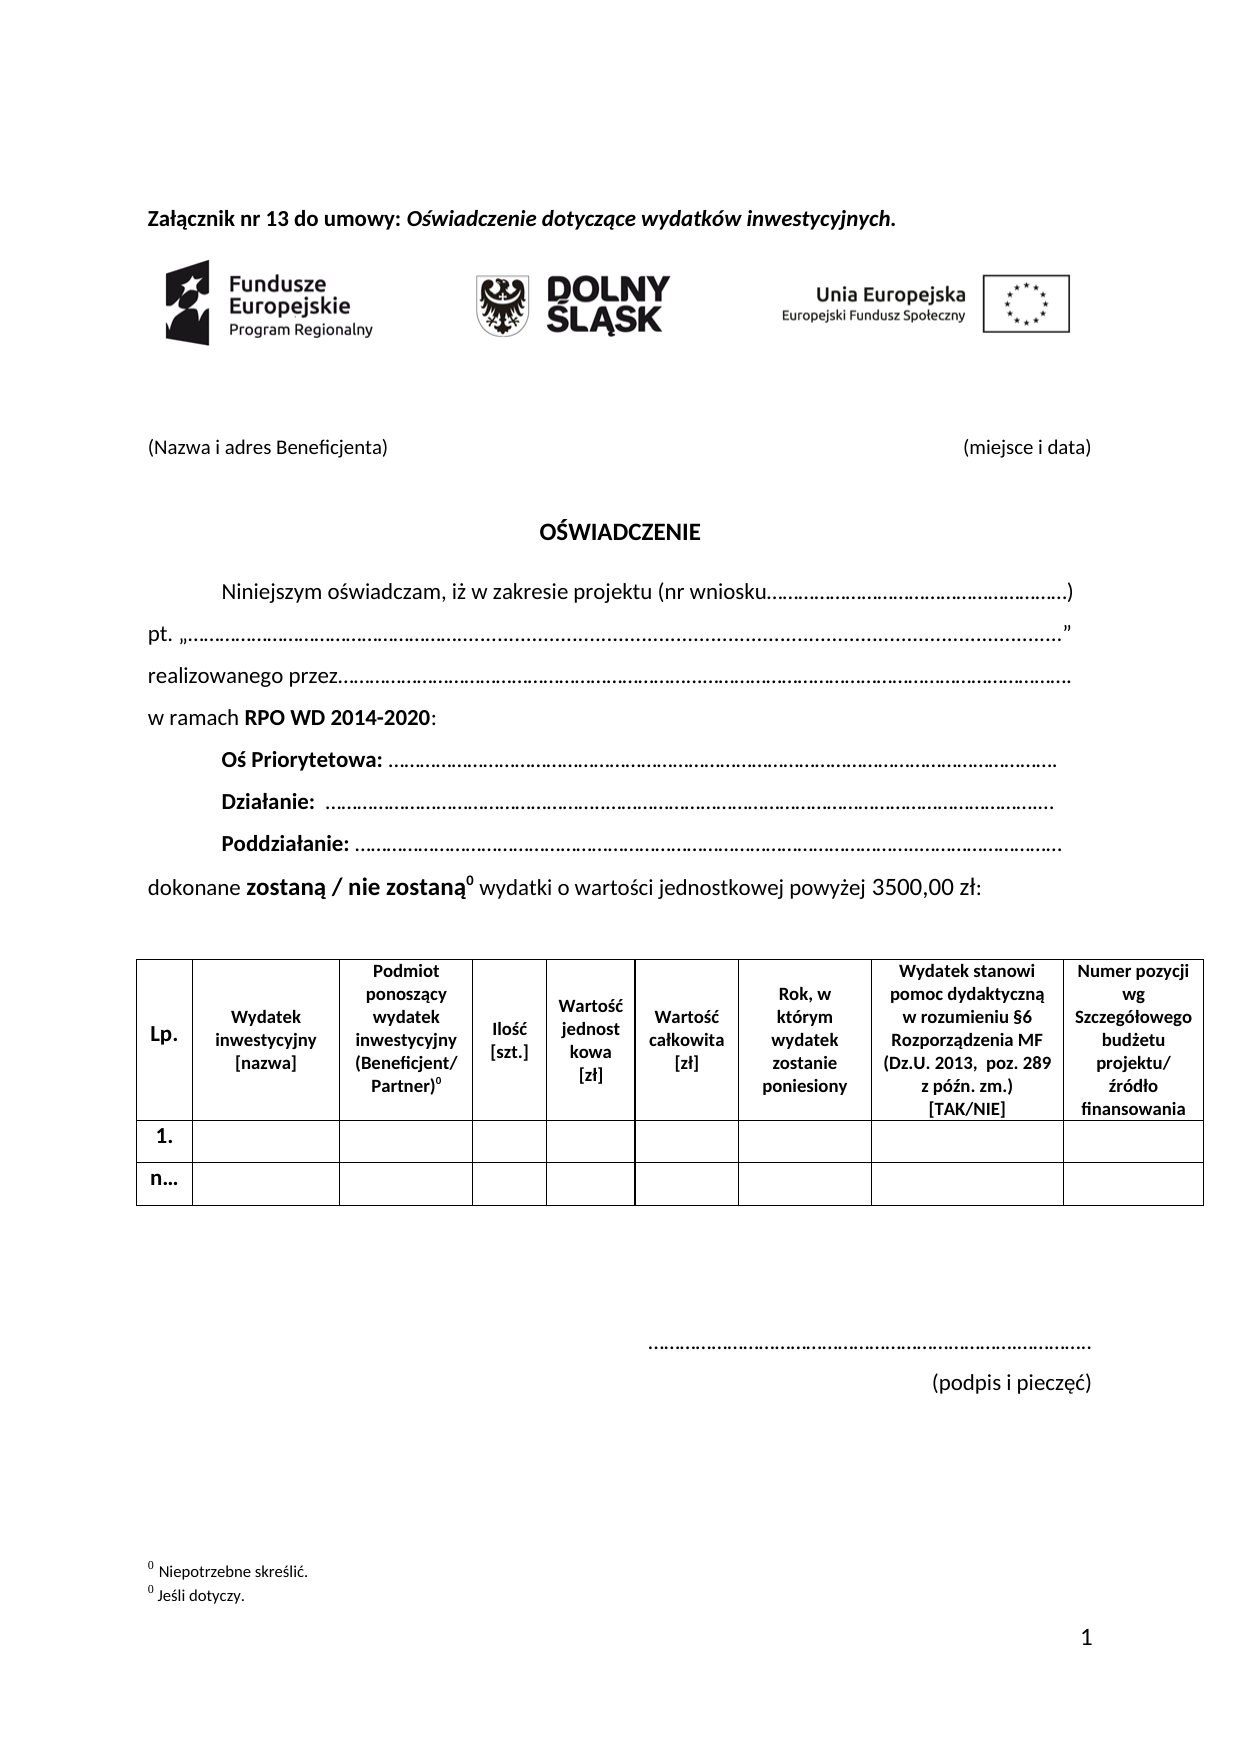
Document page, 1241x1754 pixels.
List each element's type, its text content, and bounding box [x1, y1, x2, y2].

text Oś Priorytetowa: ………………………………………………………………………………………………………………. [148, 745, 1092, 773]
text Niniejszym oświadczam, iż w zakresie projektu (nr wniosku…………………………………………………) pt. „…………………………………………….........................................................................................................” realizowanego przez…………………………………………………………...……………………………………………………………. w ramach RPO WD 2014-2020: [148, 577, 1092, 731]
text Załącznik nr 13 do umowy: Oświadczenie dotyczące wydatków inwestycyjnych. [148, 204, 1092, 232]
table_cell [340, 1121, 472, 1162]
table_cell [473, 1163, 546, 1204]
text (podpis i pieczęć) [148, 1368, 1092, 1396]
table_header Rok, w którym wydatek zostanie poniesiony [739, 960, 871, 1120]
text Poddziałanie: ……………………………………………………………………………………………..……………………… [148, 829, 1092, 857]
table_header Wartość jednostkowa [zł] [547, 960, 634, 1120]
text dokonane zostaną / nie zostaną wydatki o wartości jednostkowej powyżej 3500,00 zł: [148, 871, 1092, 901]
table_cell n… [137, 1163, 192, 1204]
table_header Wartość całkowita [zł] [636, 960, 738, 1120]
table_cell [340, 1163, 472, 1204]
table_cell [193, 1121, 339, 1162]
text …………………………………………………………….………….. [148, 1327, 1092, 1355]
table_cell [872, 1163, 1063, 1204]
table_header Numer pozycji wg Szczegółowego budżetu projektu/ źródło finansowania [1064, 960, 1203, 1120]
table_header Lp. [137, 960, 192, 1120]
table_header Wydatek inwestycyjny [nazwa] [193, 960, 339, 1120]
table_cell [636, 1121, 738, 1162]
table_cell [547, 1121, 634, 1162]
table_cell [739, 1163, 871, 1204]
table_cell [473, 1121, 546, 1162]
table_cell [636, 1163, 738, 1204]
table_cell [193, 1163, 339, 1204]
table_header Ilość [szt.] [473, 960, 546, 1120]
table_cell [1064, 1121, 1203, 1162]
text Działanie: ……………………………………………..……………………………………………………………………….… [148, 787, 1092, 815]
table_header Wydatek stanowi pomoc dydaktyczną w rozumieniu §6 Rozporządzenia MF (Dz.U. 2013, poz. 289 z późn. zm.) [TAK/NIE] [872, 960, 1063, 1120]
table_cell [1064, 1163, 1203, 1204]
table_cell [872, 1121, 1063, 1162]
table_cell [547, 1163, 634, 1204]
table_header Podmiot ponoszący wydatek inwestycyjny (Beneficjent/ Partner) [340, 960, 472, 1120]
table_cell 1. [137, 1121, 192, 1162]
table_cell [739, 1121, 871, 1162]
text OŚWIADCZENIE [148, 516, 1092, 547]
picture [148, 256, 1092, 351]
text (Nazwa i adres Beneficjenta) (miejsce i data) [148, 434, 1092, 460]
